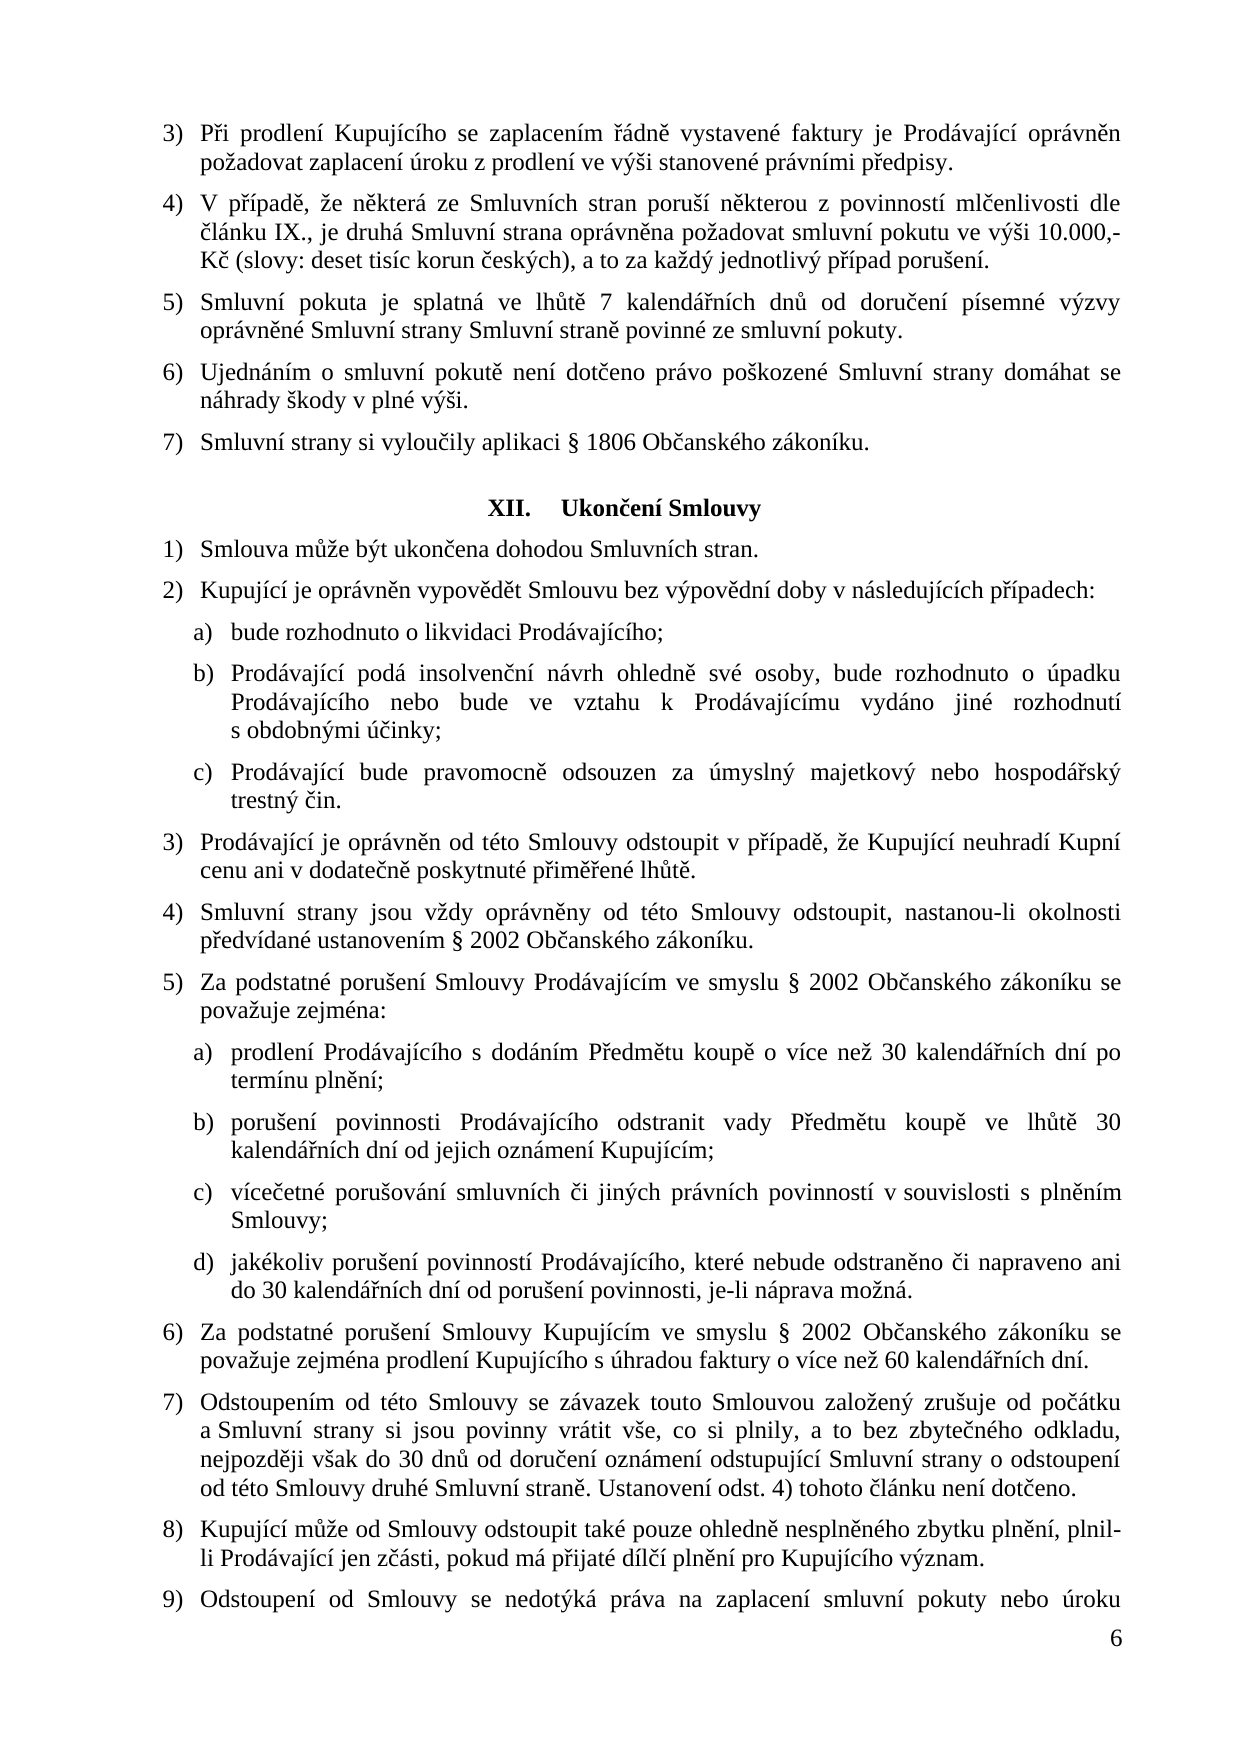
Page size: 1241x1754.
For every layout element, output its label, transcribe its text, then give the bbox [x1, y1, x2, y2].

subtitle Za podstatné porušení Smlouvy Kupujícím ve smyslu § 2002 Občanského zákoníku se považuje zejména prodlení Kupujícího s úhradou faktury o více než 60 kalendářních dní. [162, 1317, 1122, 1374]
subtitle Kupující může od Smlouvy odstoupit také pouze ohledně nesplněného zbytku plnění, plnil-li Prodávající jen zčásti, pokud má přijaté dílčí plnění pro Kupujícího význam. [162, 1514, 1122, 1572]
subtitle Prodávající podá insolvenční návrh ohledně své osoby, bude rozhodnuto o úpadku Prodávajícího nebo bude ve vztahu k Prodávajícímu vydáno jiné rozhodnutí s obdobnými účinky; [193, 658, 1122, 744]
subtitle prodlení Prodávajícího s dodáním Předmětu koupě o více než 30 kalendářních dní po termínu plnění; [193, 1037, 1122, 1094]
subtitle Smluvní strany jsou vždy oprávněny od této Smlouvy odstoupit, nastanou-li okolnosti předvídané ustanovením § 2002 Občanského zákoníku. [162, 897, 1122, 954]
subtitle Smluvní strany si vyloučily aplikaci § 1806 Občanského zákoníku. [162, 427, 1122, 456]
subtitle porušení povinnosti Prodávajícího odstranit vady Předmětu koupě ve lhůtě 30 kalendářních dní od jejich oznámení Kupujícím; [193, 1107, 1122, 1164]
subtitle Prodávající bude pravomocně odsouzen za úmyslný majetkový nebo hospodářský trestný čin. [193, 757, 1122, 814]
subtitle Prodávající je oprávněn od této Smlouvy odstoupit v případě, že Kupující neuhradí Kupní cenu ani v dodatečně poskytnuté přiměřené lhůtě. [162, 827, 1122, 884]
subtitle vícečetné porušování smluvních či jiných právních povinností v souvislosti s plněním Smlouvy; [193, 1177, 1122, 1234]
subtitle Za podstatné porušení Smlouvy Prodávajícím ve smyslu § 2002 Občanského zákoníku se považuje zejména: [162, 967, 1122, 1024]
subtitle Odstoupením od této Smlouvy se závazek touto Smlouvou založený zrušuje od počátku a Smluvní strany si jsou povinny vrátit vše, co si plnily, a to bez zbytečného odkladu, nejpozději však do 30 dnů od doručení oznámení odstupující Smluvní strany o odstoupení od této Smlouvy druhé Smluvní straně. Ustanovení odst. 4) tohoto článku není dotčeno. [162, 1387, 1122, 1502]
subtitle Smlouva může být ukončena dohodou Smluvních stran. [162, 534, 1122, 563]
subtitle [162, 1584, 1122, 1613]
subtitle Smluvní pokuta je splatná ve lhůtě 7 kalendářních dnů od doručení písemné výzvy oprávněné Smluvní strany Smluvní straně povinné ze smluvní pokuty. [162, 287, 1122, 344]
subtitle Ukončení Smlouvy [487, 493, 1122, 522]
subtitle jakékoliv porušení povinností Prodávajícího, které nebude odstraněno či napraveno ani do 30 kalendářních dní od porušení povinnosti, je-li náprava možná. [193, 1247, 1122, 1304]
subtitle bude rozhodnuto o likvidaci Prodávajícího; [193, 617, 1122, 646]
subtitle Ujednáním o smluvní pokutě není dotčeno právo poškozené Smluvní strany domáhat se náhrady škody v plné výši. [162, 357, 1122, 414]
subtitle Při prodlení Kupujícího se zaplacením řádně vystavené faktury je Prodávající oprávněn požadovat zaplacení úroku z prodlení ve výši stanovené právními předpisy. [162, 118, 1122, 176]
subtitle V případě, že některá ze Smluvních stran poruší některou z povinností mlčenlivosti dle článku IX., je druhá Smluvní strana oprávněna požadovat smluvní pokutu ve výši 10.000,-Kč (slovy: deset tisíc korun českých), a to za každý jednotlivý případ porušení. [162, 188, 1122, 274]
subtitle Kupující je oprávněn vypovědět Smlouvu bez výpovědní doby v následujících případech: [162, 576, 1122, 604]
